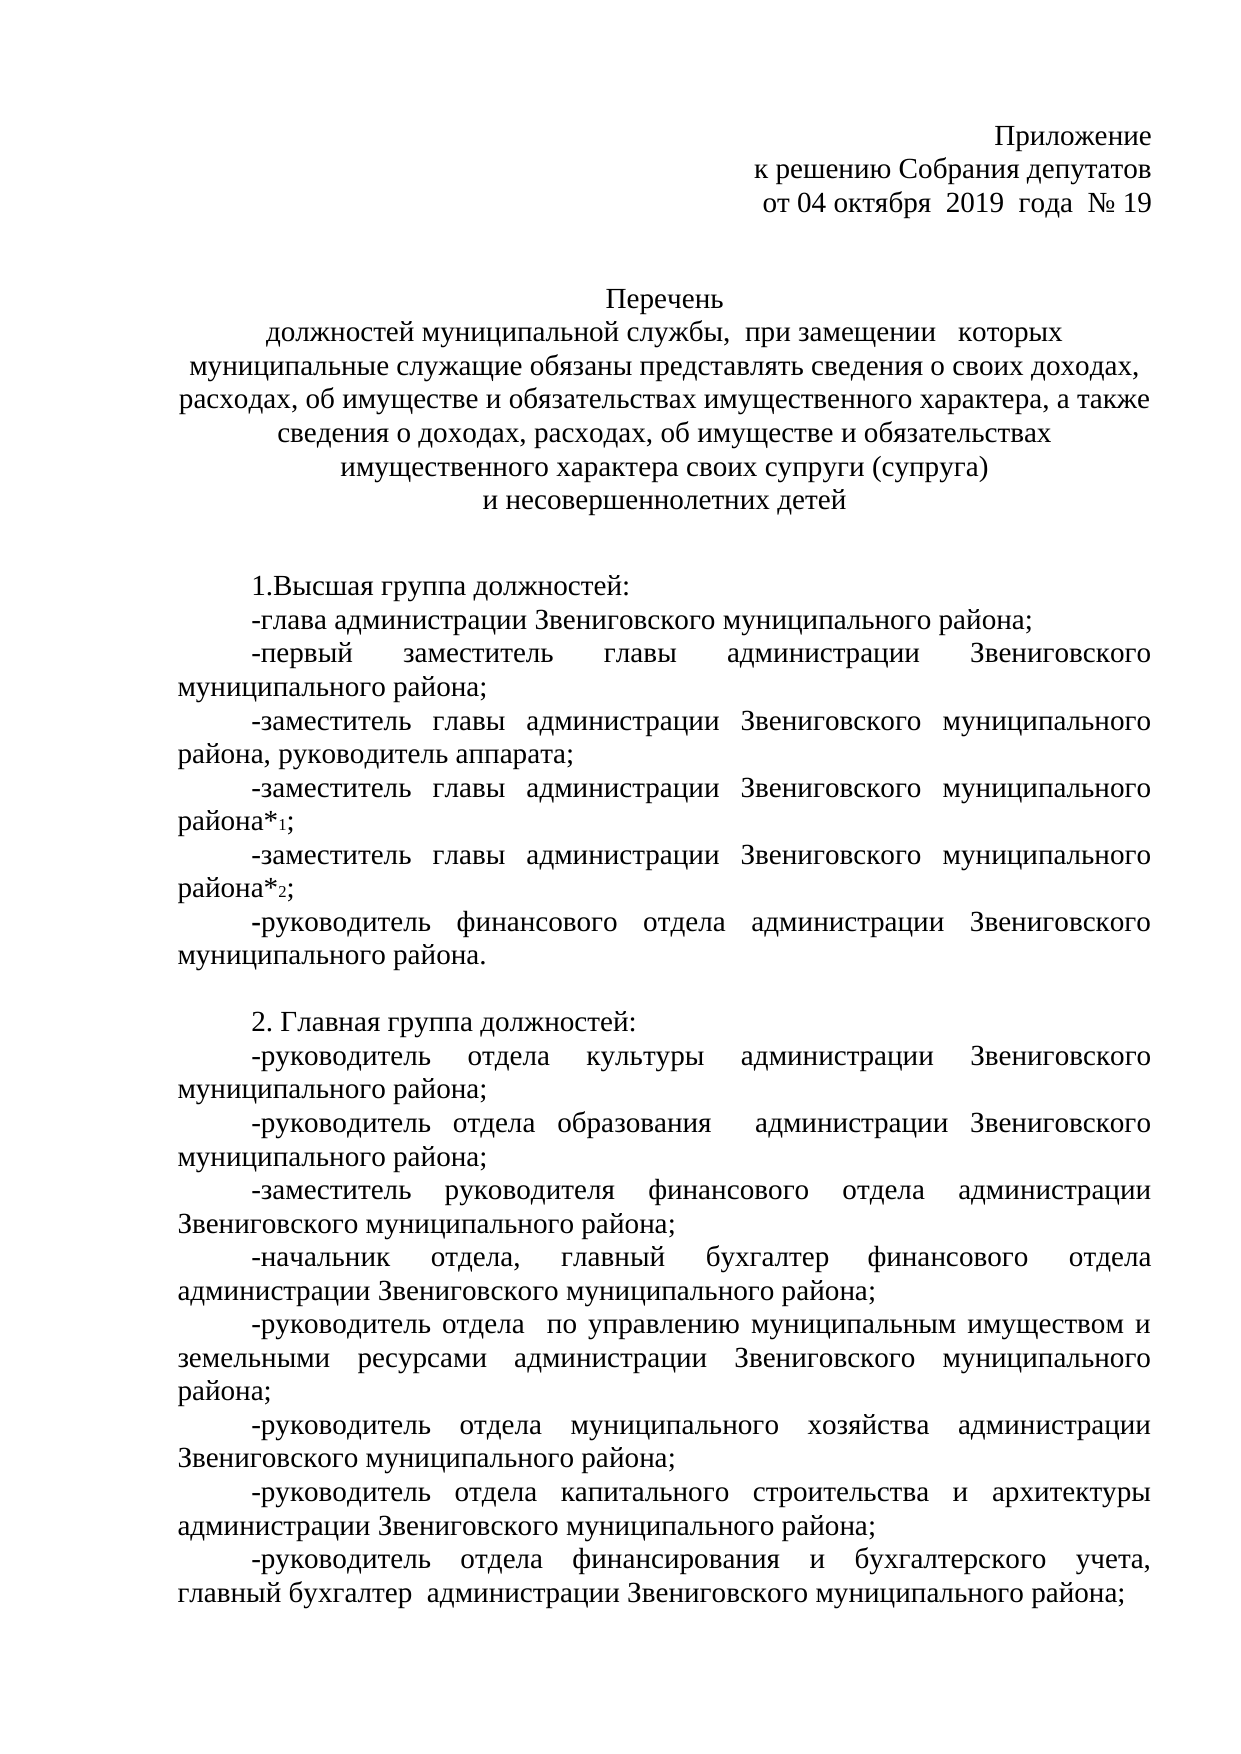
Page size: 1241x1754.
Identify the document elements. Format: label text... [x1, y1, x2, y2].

text -начальник отдела, главный бухгалтер финансового отдела администрации Звениговского муниципального района; [177, 1239, 1152, 1306]
text -руководитель отдела культуры администрации Звениговского муниципального района; [177, 1038, 1152, 1105]
text -руководитель отдела финансирования и бухгалтерского учета, главный бухгалтер администрации Звениговского муниципального района; [177, 1541, 1152, 1608]
text -заместитель руководителя финансового отдела администрации Звениговского муниципального района; [177, 1172, 1152, 1239]
text к решению Собрания депутатов [723, 152, 1152, 185]
text 1.Высшая группа должностей: [177, 568, 1152, 602]
text -руководитель отдела капитального строительства и архитектуры администрации Звениговского муниципального района; [177, 1474, 1152, 1541]
text должностей муниципальной службы, при замещении которых муниципальные служащие обязаны представлять сведения о своих доходах, расходах, об имуществе и обязательствах имущественного характера, а также сведения о доходах, расходах, об имуществе и обязательствах имущественного характера своих супруги (супруга) [177, 314, 1152, 482]
text Приложение [723, 118, 1152, 152]
text -первый заместитель главы администрации Звениговского муниципального района; [177, 636, 1152, 703]
text -руководитель отдела образования администрации Звениговского муниципального района; [177, 1105, 1152, 1172]
text -руководитель отдела муниципального хозяйства администрации Звениговского муниципального района; [177, 1407, 1152, 1474]
text и несовершеннолетних детей [177, 482, 1152, 516]
text Перечень [177, 281, 1152, 314]
text -руководитель отдела по управлению муниципальным имуществом и земельными ресурсами администрации Звениговского муниципального района; [177, 1306, 1152, 1407]
text -глава администрации Звениговского муниципального района; [177, 602, 1152, 636]
text от 04 октября 2019 года № 19 [723, 185, 1152, 219]
text -заместитель главы администрации Звениговского муниципального района*2; [177, 837, 1152, 904]
text 2. Главная группа должностей: [177, 1004, 1152, 1038]
text -заместитель главы администрации Звениговского муниципального района*1; [177, 770, 1152, 837]
text -руководитель финансового отдела администрации Звениговского муниципального района. [177, 904, 1152, 971]
text -заместитель главы администрации Звениговского муниципального района, руководитель аппарата; [177, 703, 1152, 770]
